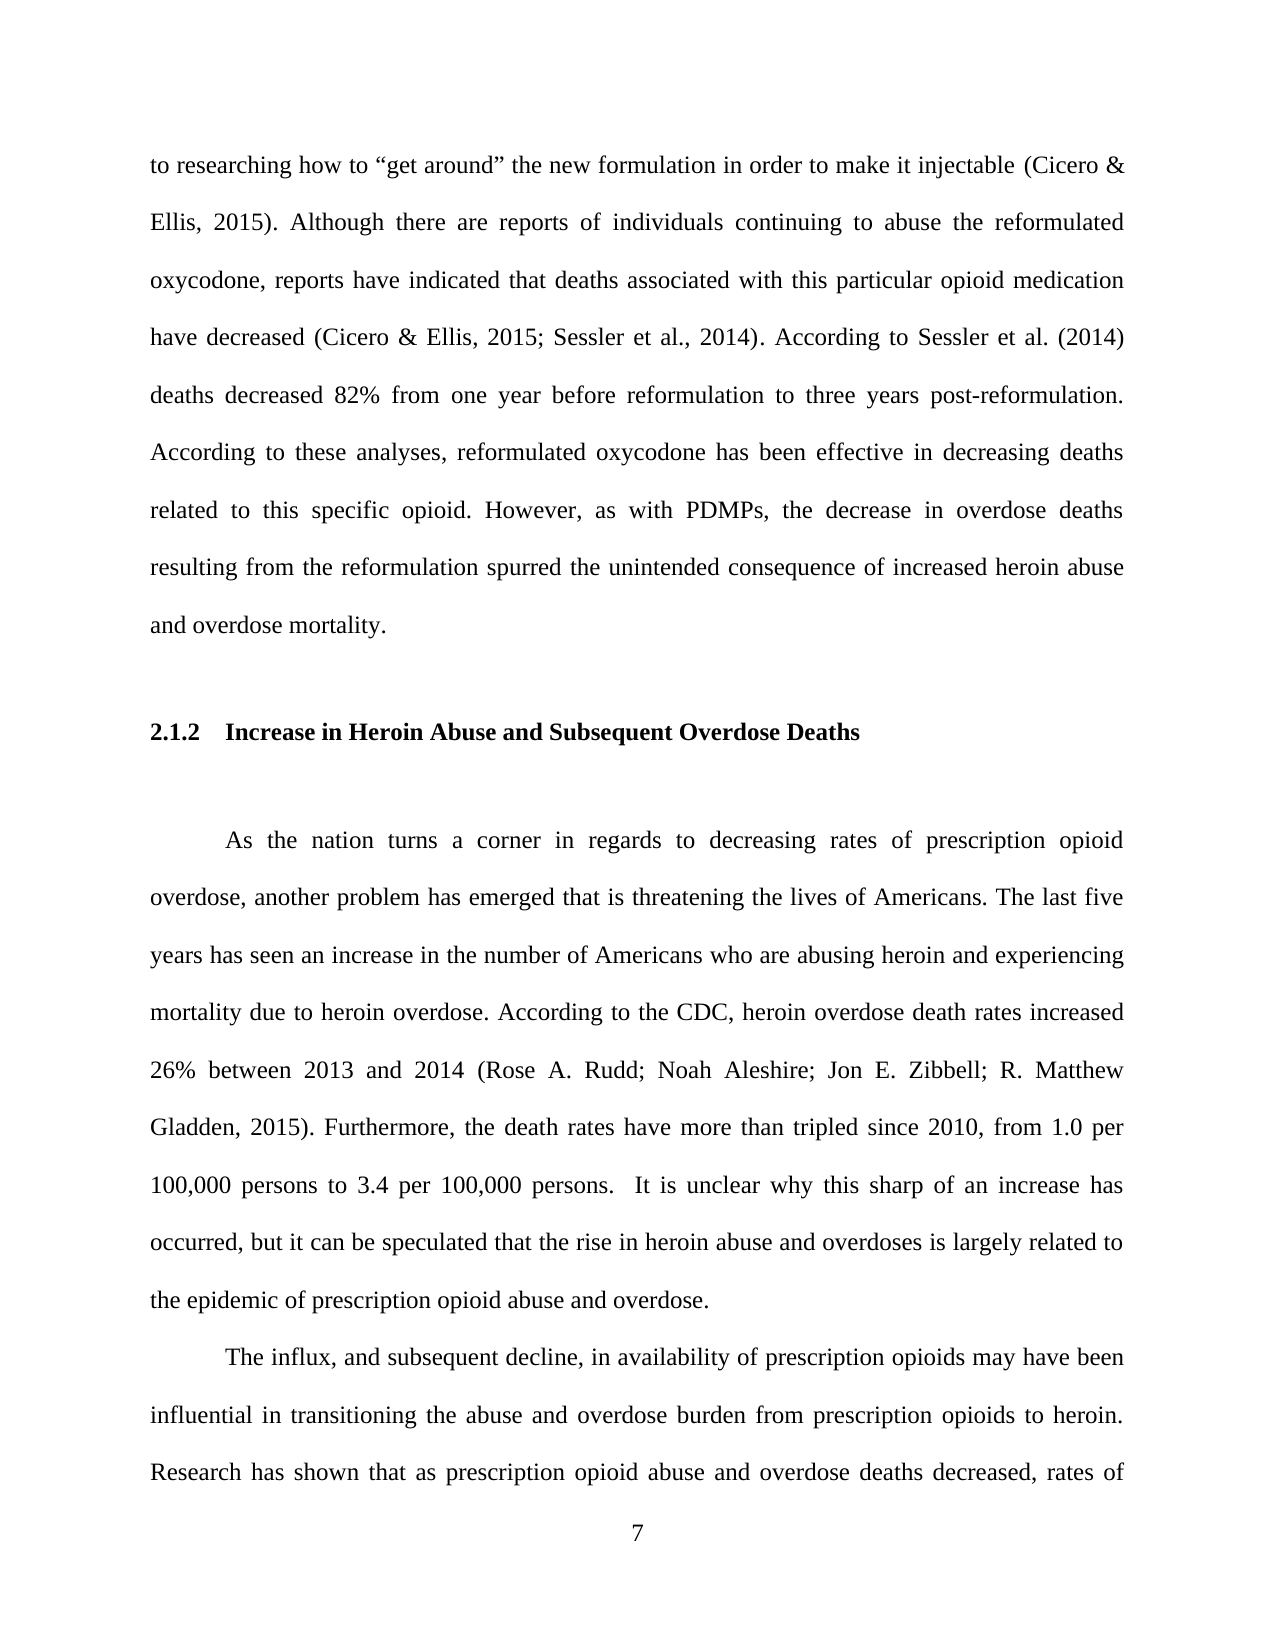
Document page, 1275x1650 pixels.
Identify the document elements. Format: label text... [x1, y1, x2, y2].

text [150, 150, 1125, 639]
subtitle 2.1.2 Increase in Heroin Abuse and Subsequent Overdose Deaths [150, 717, 1125, 746]
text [150, 1342, 1125, 1486]
text As the nation turns a corner in regards to decreasing rates of prescription opioid overdose, another problem has emerged that is threatening the lives of Americans. The last five years has seen an increase in the number of Americans who are abusing heroin and experiencing mortality due to heroin overdose. According to the CDC, heroin overdose death rates increased 26% between 2013 and 2014 (Rose A. Rudd; Noah Aleshire; Jon E. Zibbell; R. Matthew Gladden, 2015). Furthermore, the death rates have more than tripled since 2010, from 1.0 per 100,000 persons to 3.4 per 100,000 persons. It is unclear why this sharp of an increase has occurred, but it can be speculated that the rise in heroin abuse and overdoses is largely related to the epidemic of prescription opioid abuse and overdose. [150, 825, 1125, 1314]
